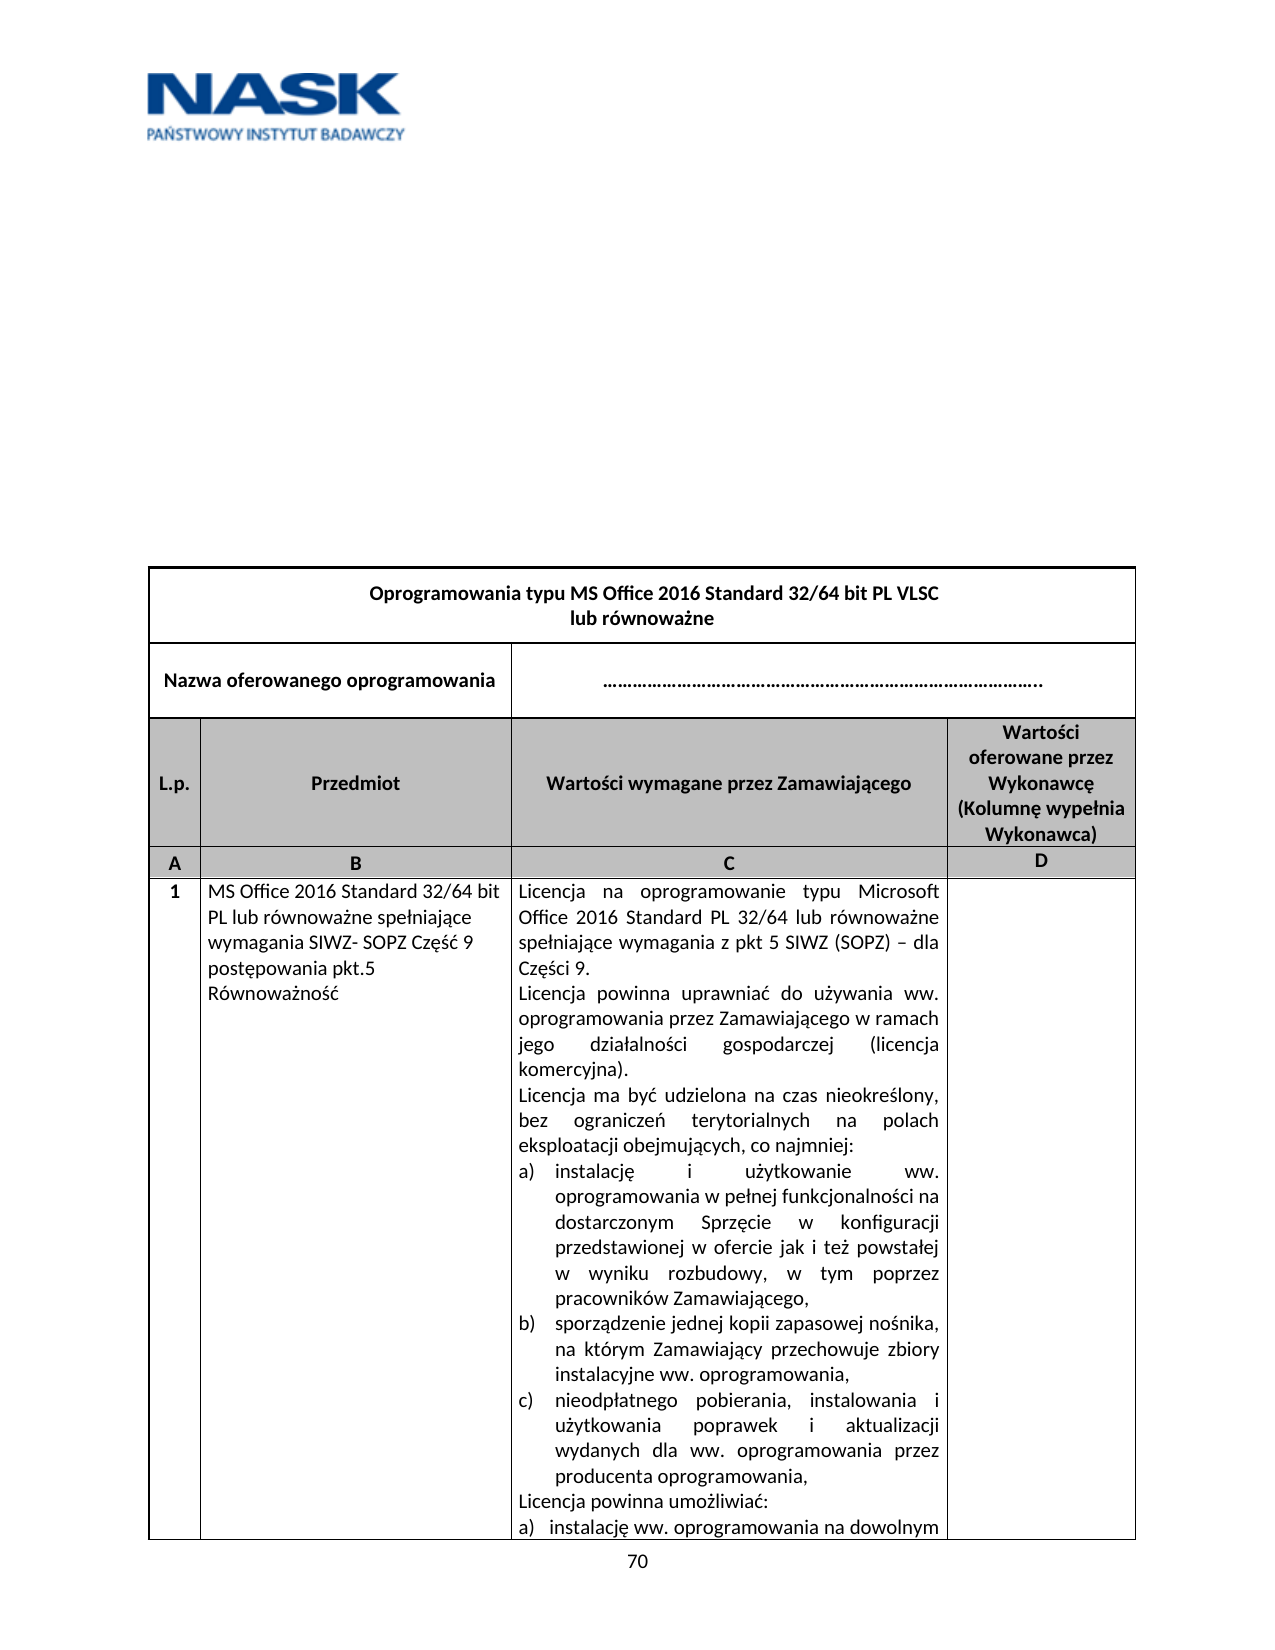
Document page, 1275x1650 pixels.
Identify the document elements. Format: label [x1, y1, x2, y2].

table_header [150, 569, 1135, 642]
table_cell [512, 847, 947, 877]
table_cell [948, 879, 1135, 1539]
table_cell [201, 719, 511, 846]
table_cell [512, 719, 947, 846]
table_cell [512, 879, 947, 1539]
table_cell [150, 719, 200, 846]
picture [147, 73, 417, 160]
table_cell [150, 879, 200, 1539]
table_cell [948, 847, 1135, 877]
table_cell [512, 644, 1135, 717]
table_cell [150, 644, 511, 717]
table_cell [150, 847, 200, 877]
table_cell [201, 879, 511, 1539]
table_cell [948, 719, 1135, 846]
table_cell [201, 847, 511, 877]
